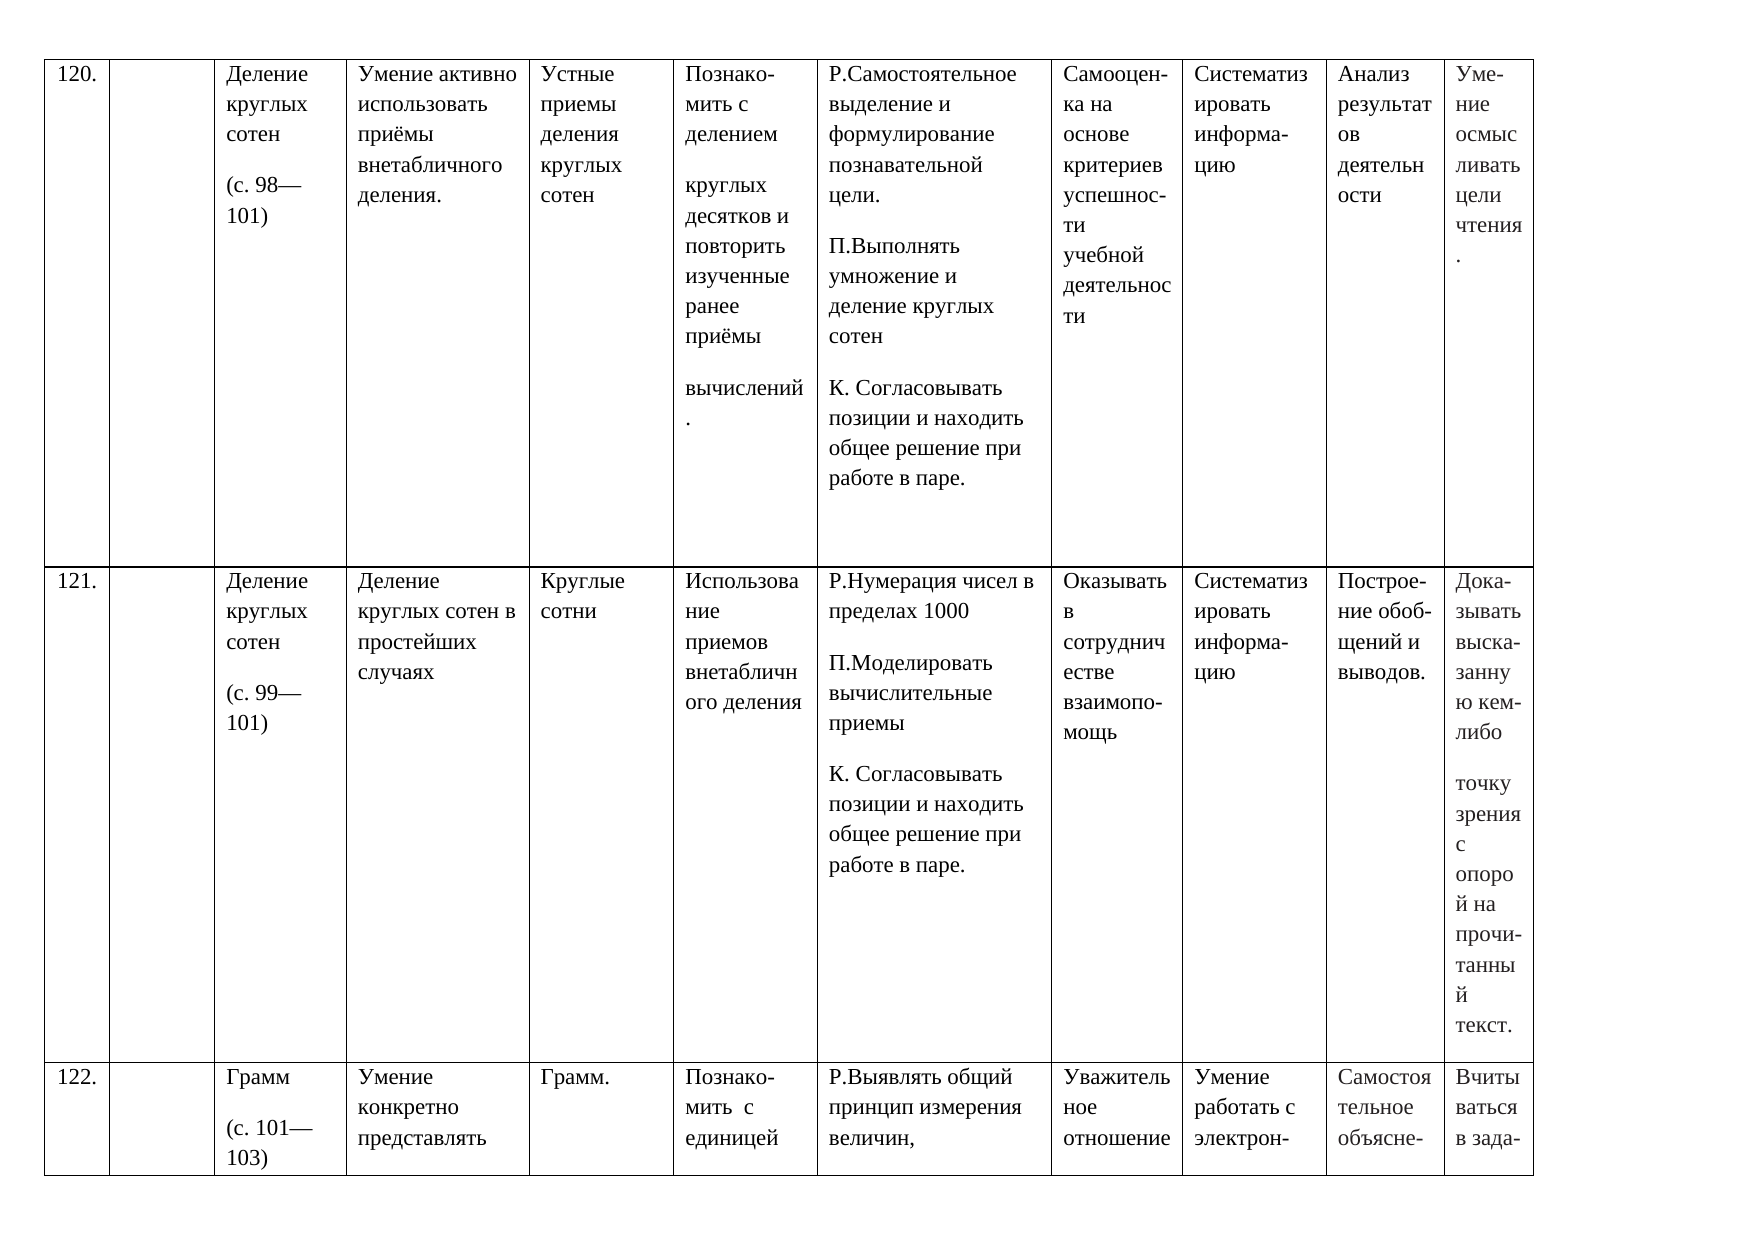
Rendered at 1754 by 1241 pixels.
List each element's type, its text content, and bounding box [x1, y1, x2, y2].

table_cell Анализ результатов деятельности [1327, 60, 1444, 566]
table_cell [347, 1063, 529, 1175]
table_cell [110, 1063, 214, 1175]
table_cell Грамм. [530, 1063, 673, 1175]
table_cell Систематизировать информа-цию [1183, 568, 1326, 1062]
table_cell 121. [45, 568, 109, 1062]
table_cell Деление круглых сотен (с. 99—101) [215, 568, 346, 1062]
table_cell Самооцен-ка на основе критериев успешнос-ти учебной деятельности [1052, 60, 1182, 566]
table_cell Умение активно использовать приёмы внетабличного деления. [347, 60, 529, 566]
table_cell Построе-ние обоб-щений и выводов. [1327, 568, 1444, 1062]
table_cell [1052, 1063, 1182, 1175]
table_cell 122. [45, 1063, 109, 1175]
table_cell Грамм (с. 101—103) [215, 1063, 346, 1175]
table_cell 120. [45, 60, 109, 566]
table_cell [110, 60, 214, 566]
table_cell Оказывать в сотрудничестве взаимопо-мощь [1052, 568, 1182, 1062]
table_cell Уме-ние осмысливать цели чтения. [1445, 60, 1533, 566]
table_cell Р.Нумерация чисел в пределах 1000 П.Моделировать вычислительные приемы К. Согласовывать позиции и находить общее решение при работе в паре. [818, 568, 1051, 1062]
table_cell Устные приемы деления круглых сотен [530, 60, 673, 566]
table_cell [818, 1063, 1051, 1175]
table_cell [674, 1063, 817, 1175]
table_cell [1445, 1063, 1533, 1175]
table_cell Познако-мить с делением круглых десятков и повторить изученные ранее приёмы вычислений. [674, 60, 817, 566]
table_cell Использование приемов внетабличного деления [674, 568, 817, 1062]
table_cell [1327, 1063, 1444, 1175]
table_cell Деление круглых сотен в простейших случаях [347, 568, 529, 1062]
table_cell [110, 568, 214, 1062]
table_cell Систематизировать информа-цию [1183, 60, 1326, 566]
table_cell Деление круглых сотен (с. 98—101) [215, 60, 346, 566]
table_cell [1183, 1063, 1326, 1175]
table_cell Р.Самостоятельное выделение и формулирование познавательной цели. П.Выполнять умножение и деление круглых сотен К. Согласовывать позиции и находить общее решение при работе в паре. [818, 60, 1051, 566]
table_cell Круглые сотни [530, 568, 673, 1062]
table_cell Дока-зывать выска-занную кем-либо точку зрения с опорой на прочи-танный текст. [1445, 568, 1533, 1062]
